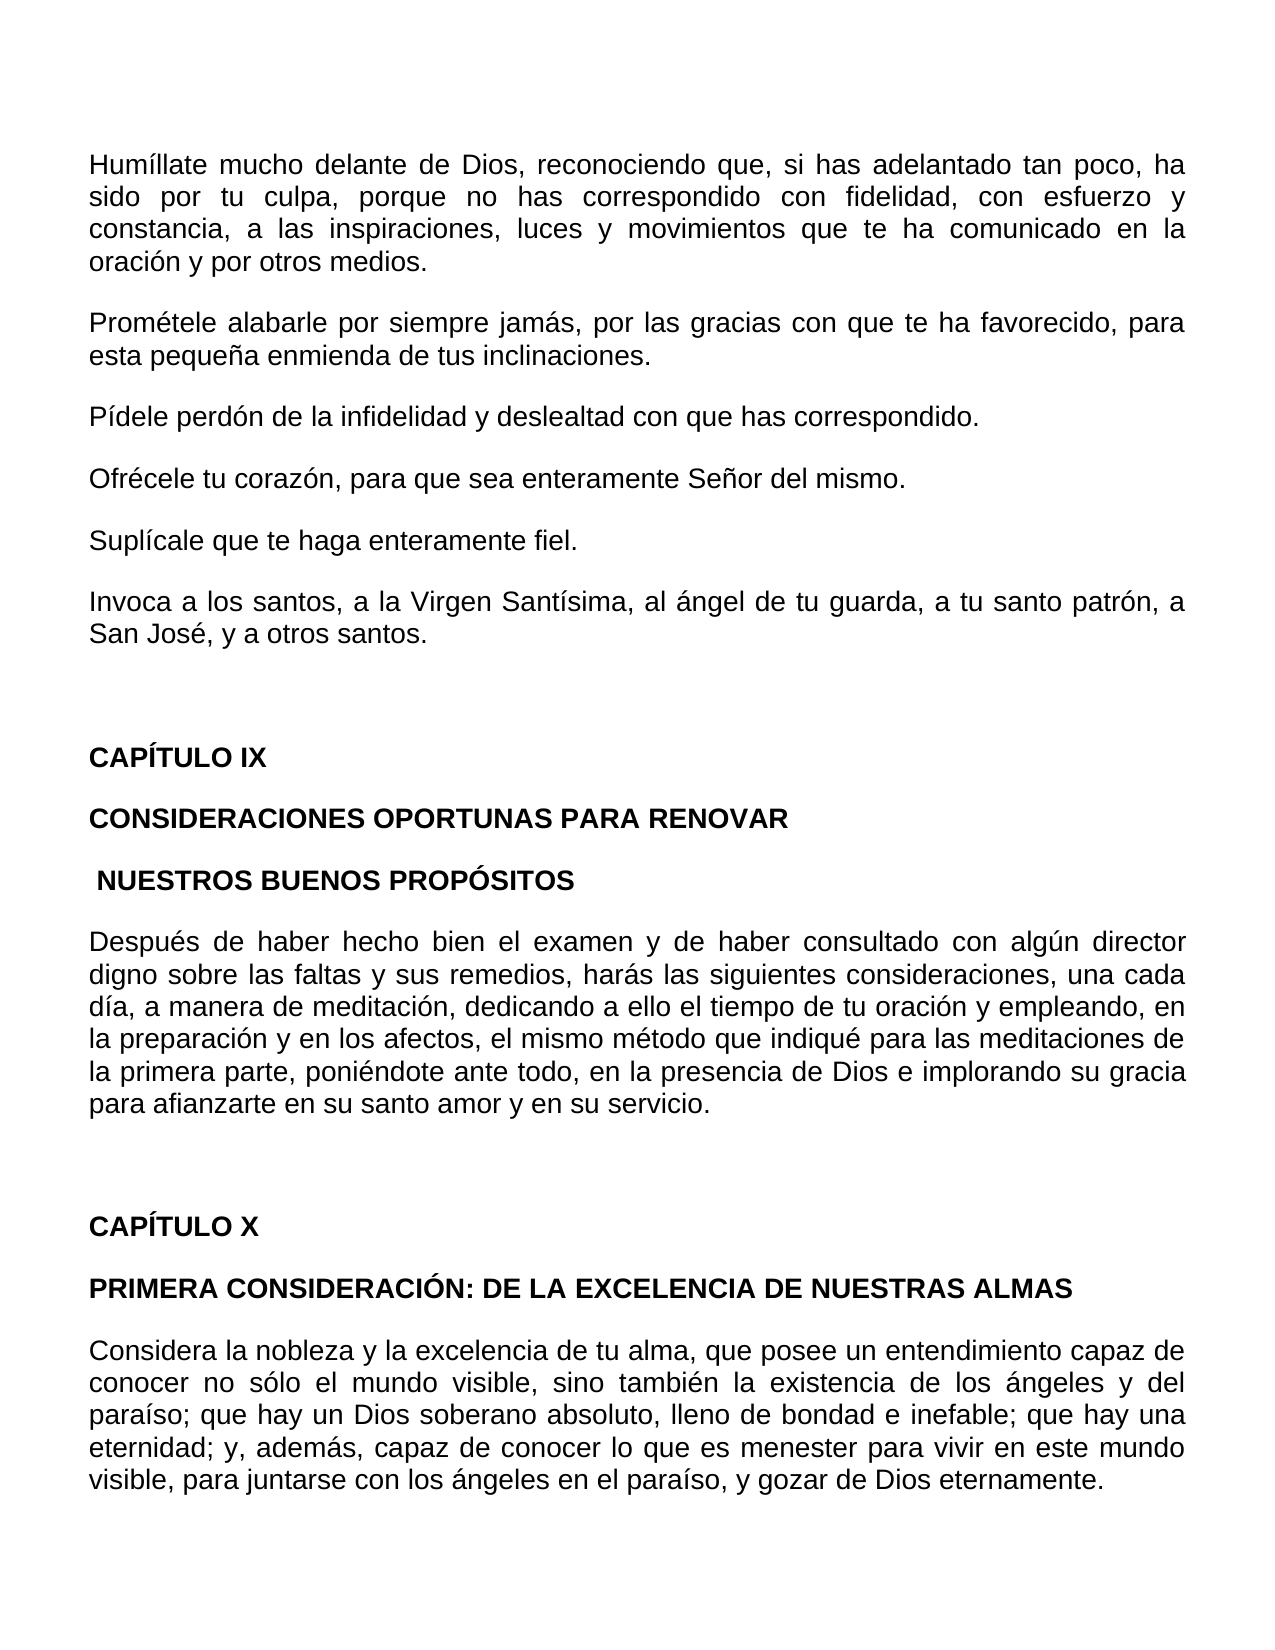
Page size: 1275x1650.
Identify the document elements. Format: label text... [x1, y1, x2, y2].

text CAPÍTULO IX [89, 741, 1186, 773]
text Suplícale que te haga enteramente fiel. [89, 523, 1186, 556]
text Pídele perdón de la infidelidad y deslealtad con que has correspondido. [89, 400, 1186, 433]
text Considera la nobleza y la excelencia de tu alma, que posee un entendimiento capaz de conocer no sólo el mundo visible, sino también la existencia de los ángeles y del paraíso; que hay un Dios soberano absoluto, lleno de bondad e inefable; que hay una eternidad; y, además, capaz de conocer lo que es menester para vivir en este mundo visible, para juntarse con los ángeles en el paraíso, y gozar de Dios eternamente. [89, 1333, 1186, 1496]
text Invoca a los santos, a la Virgen Santísima, al ángel de tu guarda, a tu santo patrón, a San José, y a otros santos. [89, 585, 1186, 650]
text Humíllate mucho delante de Dios, reconociendo que, si has adelantado tan poco, ha sido por tu culpa, porque no has correspondido con fidelidad, con esfuerzo y constancia, a las inspiraciones, luces y movimientos que te ha comunicado en la oración y por otros medios. [89, 148, 1186, 277]
text CAPÍTULO X [89, 1210, 1186, 1243]
text CONSIDERACIONES OPORTUNAS PARA RENOVAR [89, 802, 1186, 834]
text PRIMERA CONSIDERACIÓN: DE LA EXCELENCIA DE NUESTRAS ALMAS [89, 1272, 1186, 1304]
text NUESTROS BUENOS PROPÓSITOS [89, 864, 1186, 896]
text Después de haber hecho bien el examen y de haber consultado con algún director digno sobre las faltas y sus remedios, harás las siguientes consideraciones, una cada día, a manera de meditación, dedicando a ello el tiempo de tu oración y empleando, en la preparación y en los afectos, el mismo método que indiqué para las meditaciones de la primera parte, poniéndote ante todo, en la presencia de Dios e implorando su gracia para afianzarte en su santo amor y en su servicio. [89, 925, 1186, 1120]
text Ofrécele tu corazón, para que sea enteramente Señor del mismo. [89, 462, 1186, 494]
text Prométele alabarle por siempre jamás, por las gracias con que te ha favorecido, para esta pequeña enmienda de tus inclinaciones. [89, 306, 1186, 371]
